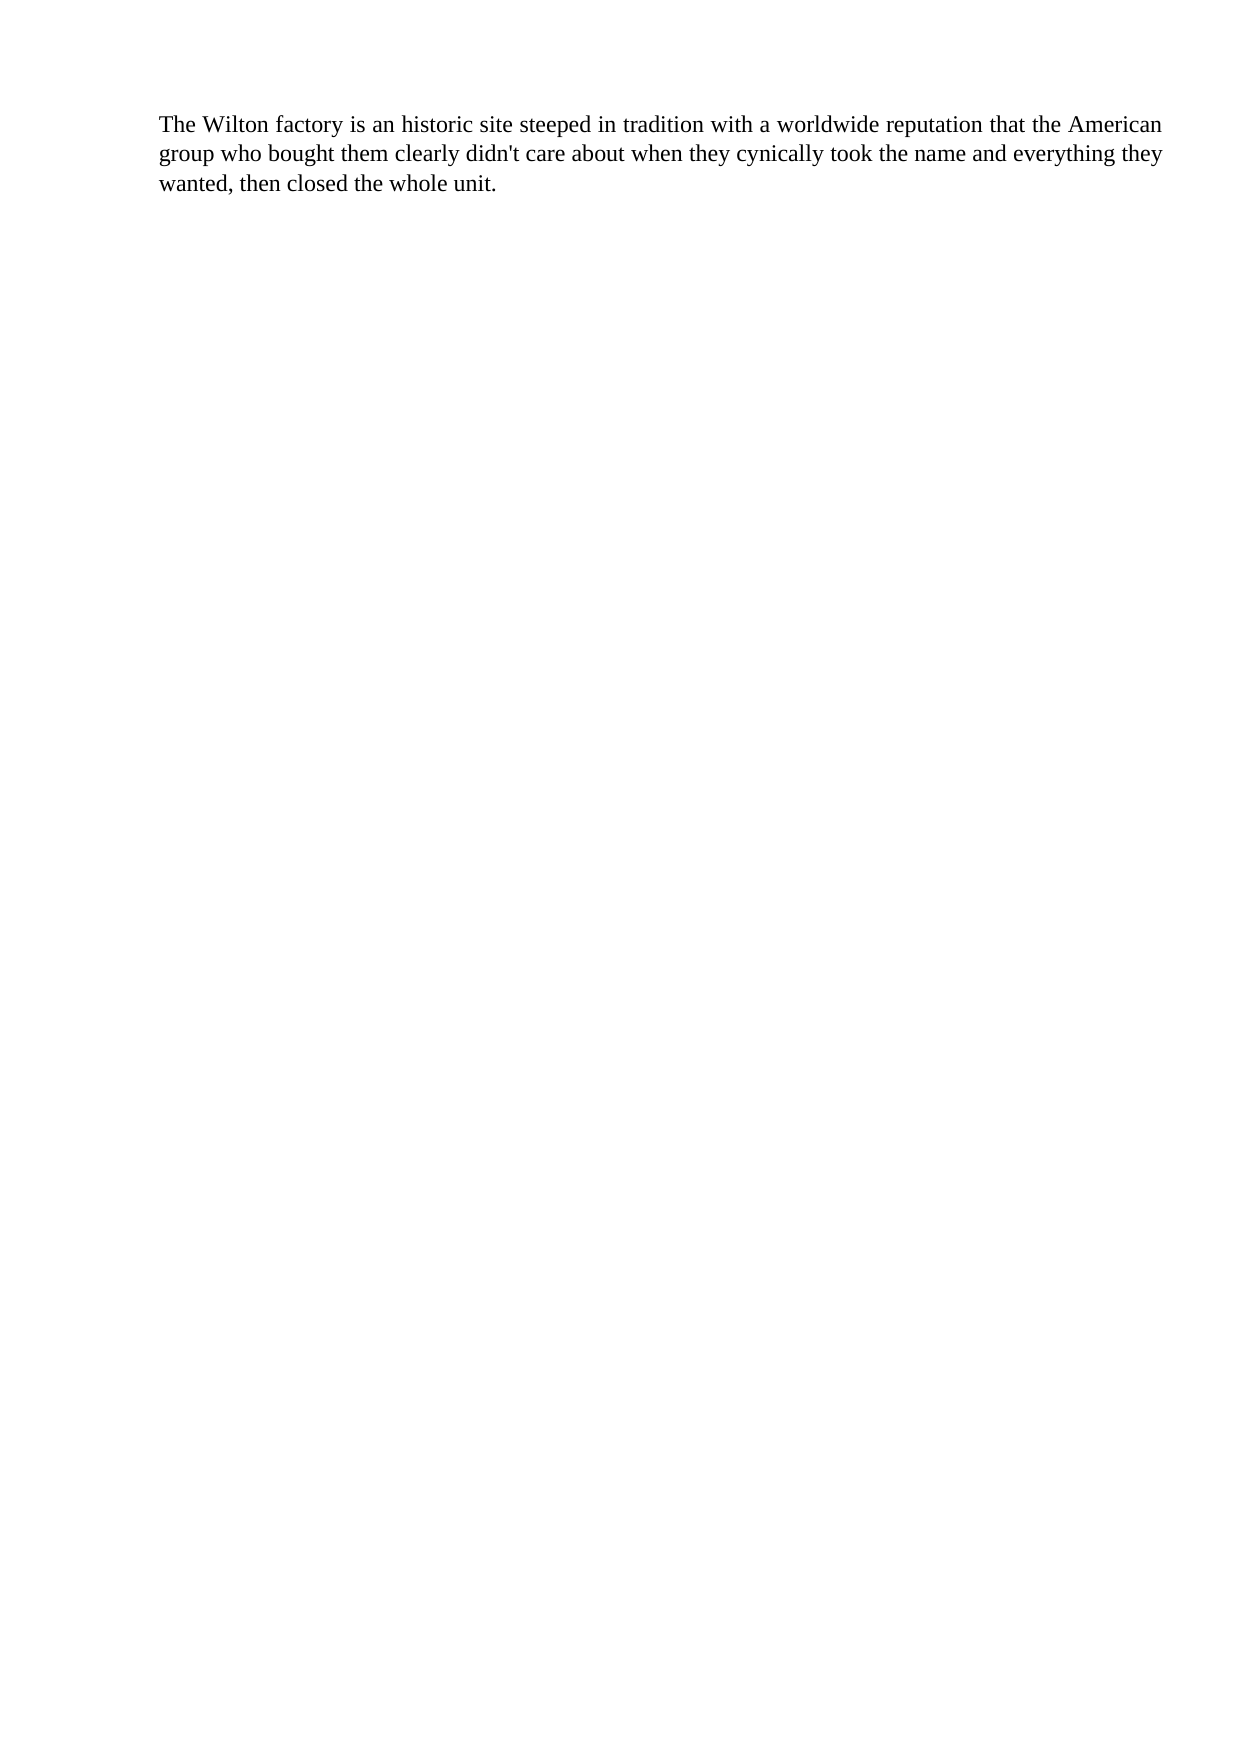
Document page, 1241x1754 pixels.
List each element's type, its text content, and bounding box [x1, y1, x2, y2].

text The Wilton factory is an historic site steeped in tradition with a worldwide reputation that the American group who bought them clearly didn't care about when they cynically took the name and everything they wanted, then closed the whole unit. [158, 108, 1165, 197]
